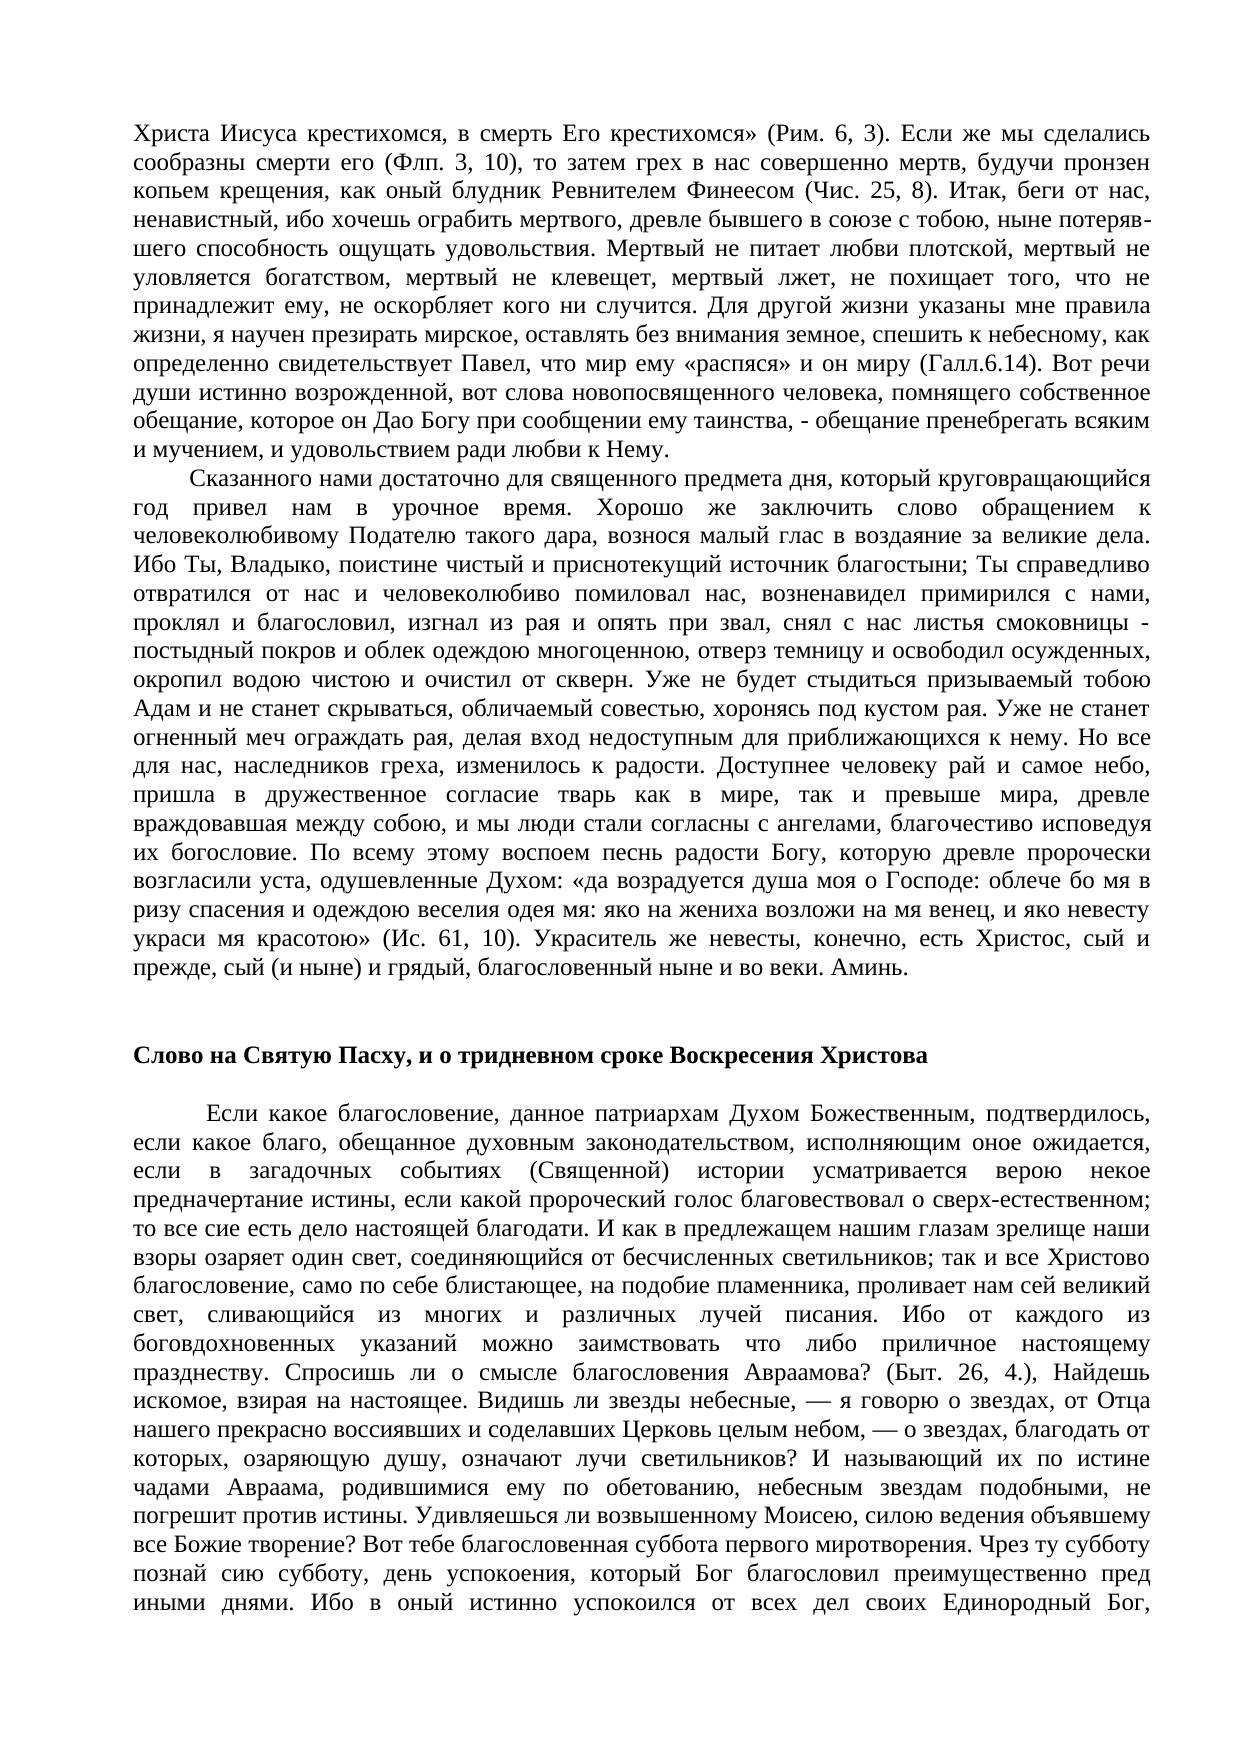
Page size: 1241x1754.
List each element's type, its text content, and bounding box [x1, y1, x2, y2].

text Сказанного нами достаточно для священного предмета дня, который круговращающийся год привел нам в урочное время. Хорошо же заключить слово обращением к человеколюбивому Подателю такого дара, вознося малый глас в воздаяние за великие дела. Ибо Ты, Владыко, поистине чистый и приснотекущий источник благостыни; Ты справедливо отвратился от нас и человеколюбиво помиловал нас, возненавидел примирился с нами, проклял и благословил, изгнал из рая и опять при звал, снял с нас листья смоковницы - постыдный покров и облек одеждою многоценною, отверз темницу и освободил осужденных, окропил водою чистою и очистил от скверн. Уже не будет стыдиться призываемый тобою Адам и не станет скрываться, обличаемый совестью, хоронясь под кустом рая. Уже не станет огненный меч ограждать рая, делая вход недоступным для приближающихся к нему. Но все для нас, наследников греха, изменилось к радости. Доступнее человеку рай и самое небо, пришла в дружественное согласие тварь как в мире, так и превыше мира, древле враждовавшая между собою, и мы люди стали согласны с ангелами, благочестиво исповедуя их богословие. По всему этому воспоем песнь радости Богу, которую древле пророчески возгласили уста, одушевленные Духом: «да возрадуется душа моя о Господе: облече бо мя в ризу спасения и одеждою веселия одея мя: яко на жениха возложи на мя венец, и яко невесту украси мя красотою» (Ис. 61, 10). Украситель же невесты, конечно, есть Христос, сый и прежде, сый (и ныне) и грядый, благословенный ныне и во веки. Аминь. [133, 463, 1152, 981]
subtitle Слово на Святую Пасху, и о тридневном сроке Воскресения Христова [133, 1041, 1152, 1069]
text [133, 118, 1152, 463]
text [133, 1098, 1152, 1616]
